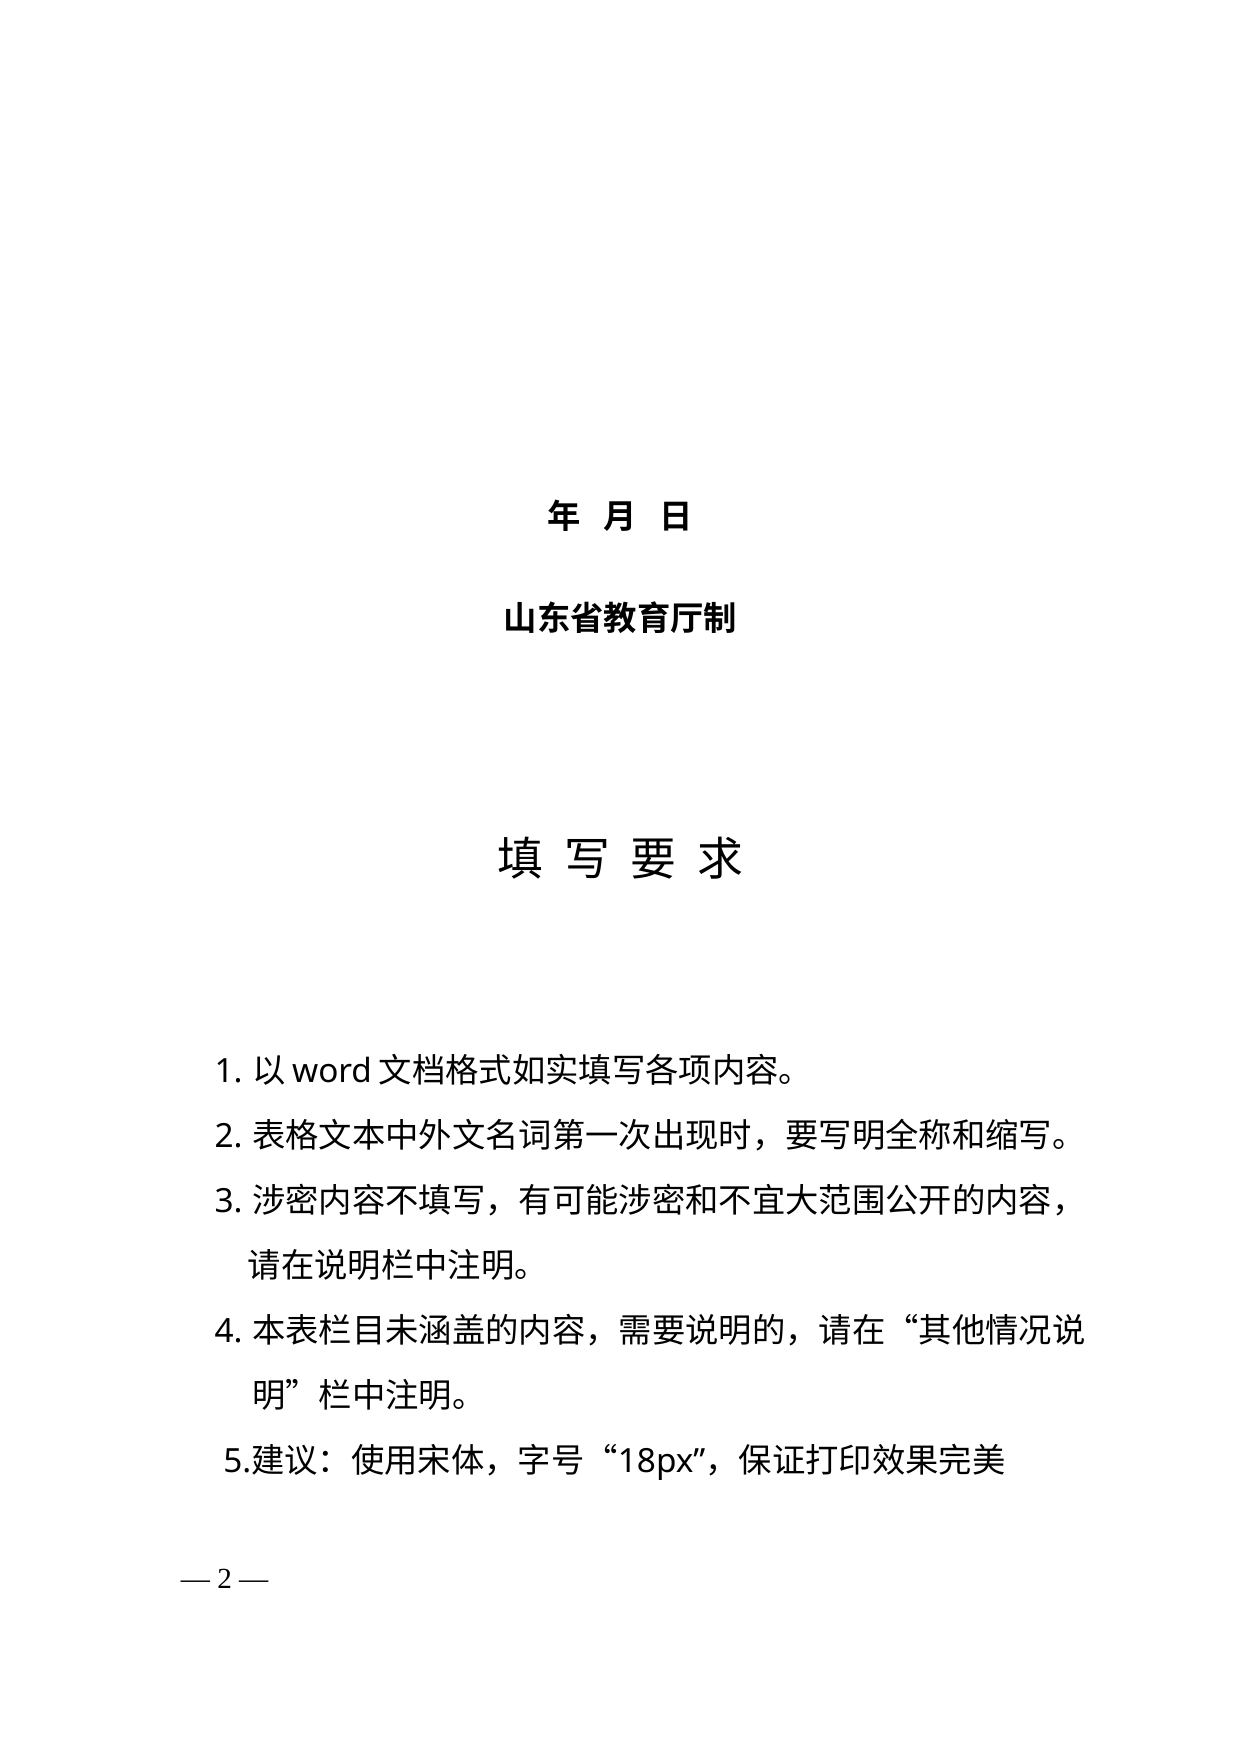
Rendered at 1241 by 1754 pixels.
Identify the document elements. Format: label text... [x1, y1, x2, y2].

text 填 写 要 求 [148, 807, 1092, 904]
text 年 月 日 [148, 489, 1092, 538]
list 以word文档格式如实填写各项内容。 [214, 1036, 1092, 1101]
list 本表栏目未涵盖的内容，需要说明的，请在“其他情况说 [214, 1296, 1092, 1361]
text 山东省教育厅制 [148, 583, 1092, 648]
list 涉密内容不填写，有可能涉密和不宜大范围公开的内容， [214, 1166, 1092, 1231]
text 5.建议：使用宋体，字号“18px”，保证打印效果完美 [148, 1426, 1090, 1491]
text 明”栏中注明。 [252, 1361, 1092, 1426]
text 请在说明栏中注明。 [148, 1231, 1092, 1296]
list 表格文本中外文名词第一次出现时，要写明全称和缩写。 [214, 1101, 1092, 1166]
